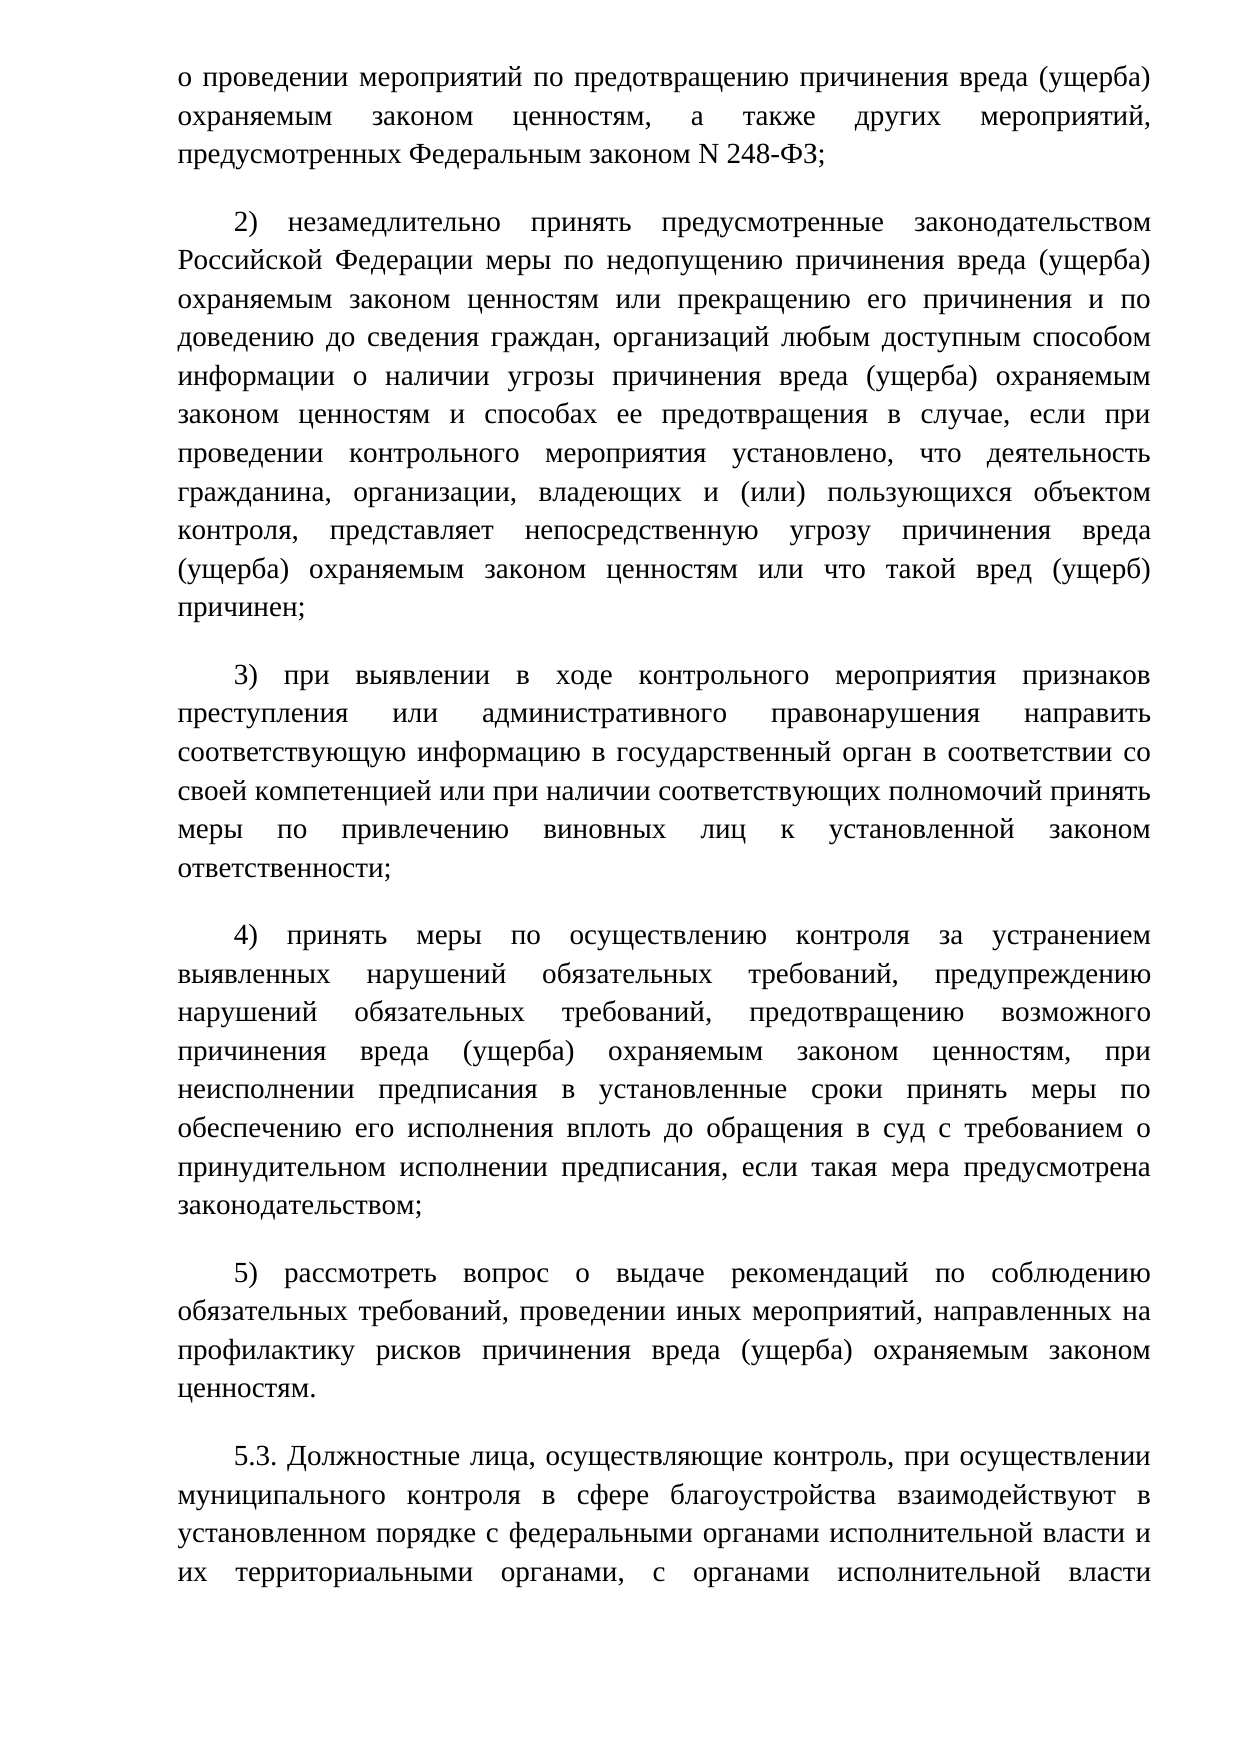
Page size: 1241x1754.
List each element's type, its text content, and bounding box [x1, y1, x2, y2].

text 4) принять меры по осуществлению контроля за устранением выявленных нарушений обязательных требований, предупреждению нарушений обязательных требований, предотвращению возможного причинения вреда (ущерба) охраняемым законом ценностям, при неисполнении предписания в установленные сроки принять меры по обеспечению его исполнения вплоть до обращения в суд с требованием о принудительном исполнении предписания, если такая мера предусмотрена законодательством; [177, 917, 1152, 1221]
text 2) незамедлительно принять предусмотренные законодательством Российской Федерации меры по недопущению причинения вреда (ущерба) охраняемым законом ценностям или прекращению его причинения и по доведению до сведения граждан, организаций любым доступным способом информации о наличии угрозы причинения вреда (ущерба) охраняемым законом ценностям и способах ее предотвращения в случае, если при проведении контрольного мероприятия установлено, что деятельность гражданина, организации, владеющих и (или) пользующихся объектом контроля, представляет непосредственную угрозу причинения вреда (ущерба) охраняемым законом ценностям или что такой вред (ущерб) причинен; [177, 204, 1152, 623]
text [177, 1438, 1152, 1587]
text 3) при выявлении в ходе контрольного мероприятия признаков преступления или административного правонарушения направить соответствующую информацию в государственный орган в соответствии со своей компетенцией или при наличии соответствующих полномочий принять меры по привлечению виновных лиц к установленной законом ответственности; [177, 657, 1152, 883]
text 5) рассмотреть вопрос о выдаче рекомендаций по соблюдению обязательных требований, проведении иных мероприятий, направленных на профилактику рисков причинения вреда (ущерба) охраняемым законом ценностям. [177, 1255, 1152, 1404]
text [177, 59, 1152, 170]
